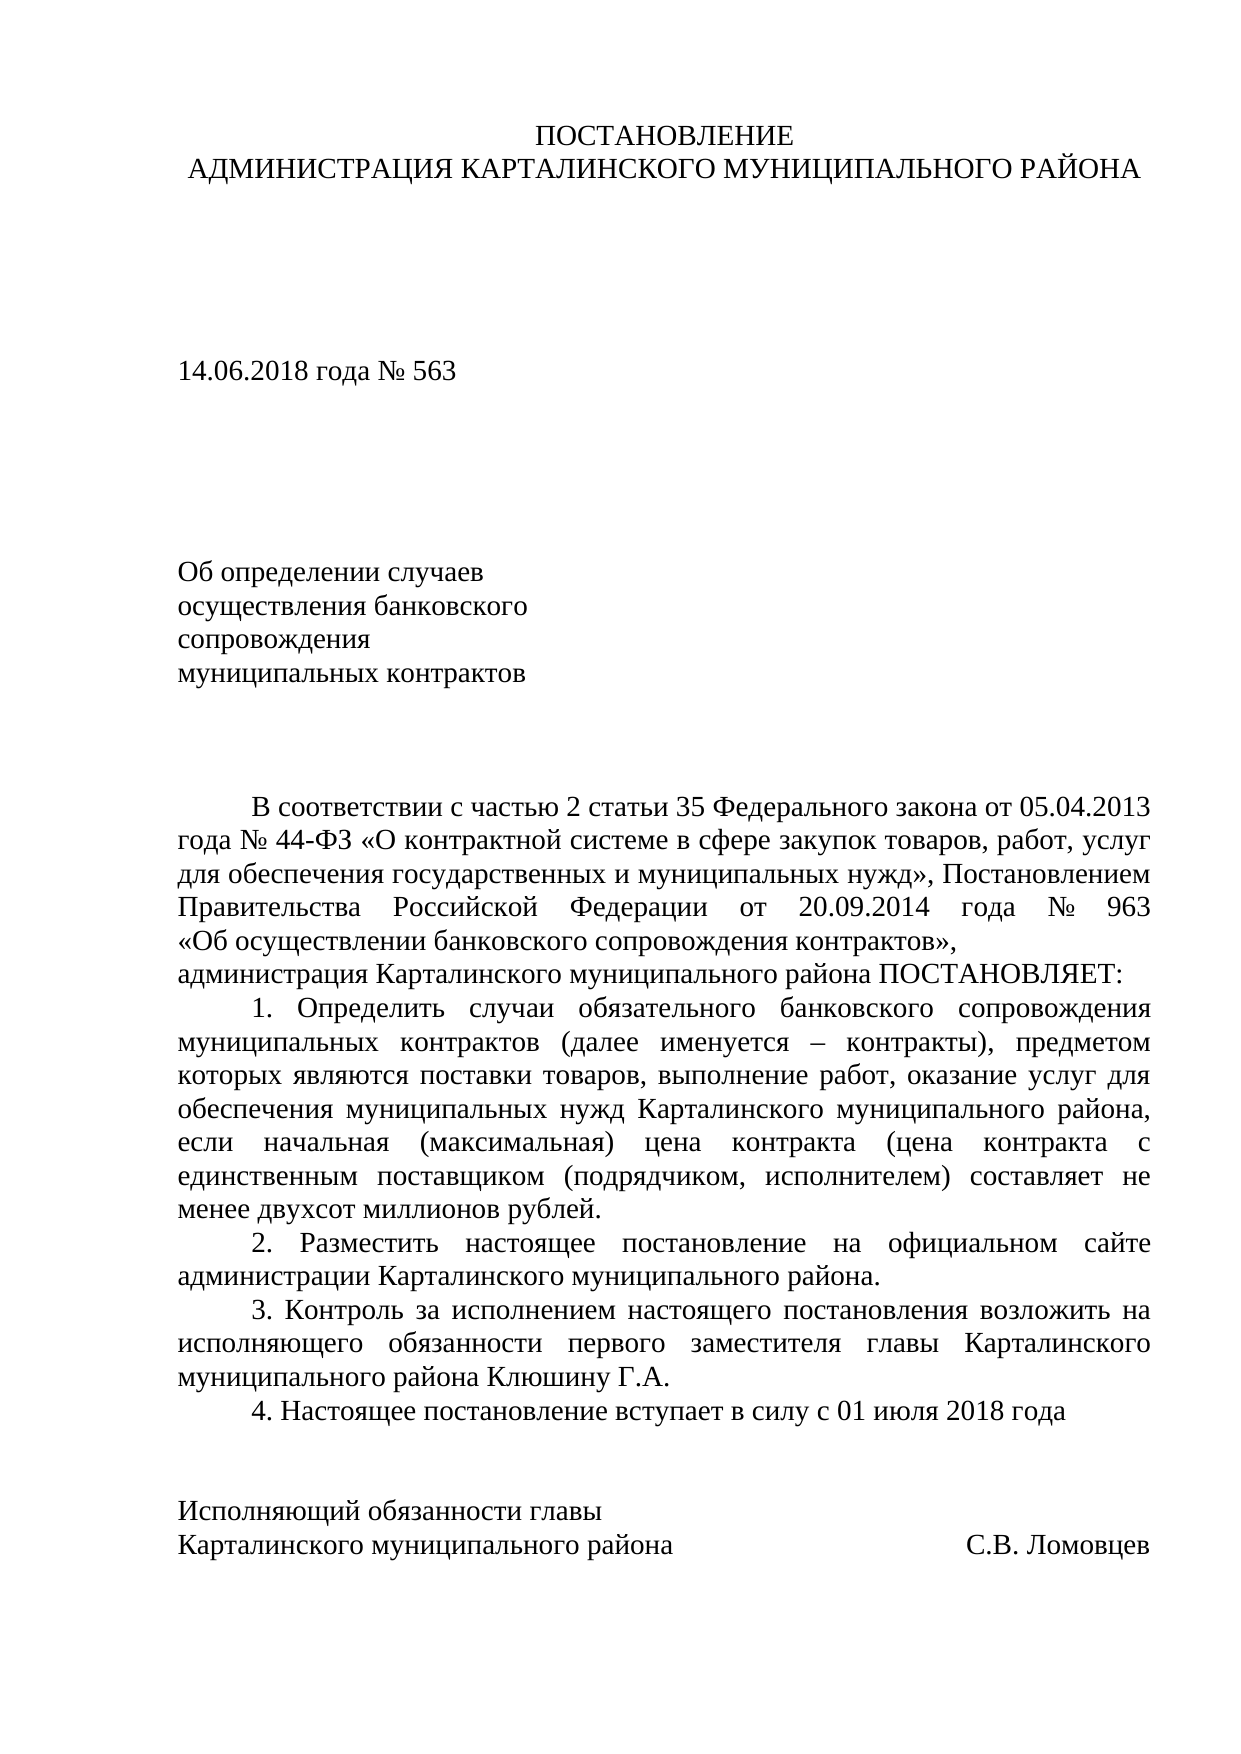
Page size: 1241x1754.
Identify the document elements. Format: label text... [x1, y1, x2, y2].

text 4. Настоящее постановление вступает в силу с 01 июля 2018 года [177, 1393, 1152, 1426]
text муниципальных контрактов [177, 655, 1152, 688]
text 2. Разместить настоящее постановление на официальном сайте администрации Карталинского муниципального района. [177, 1225, 1152, 1292]
text В соответствии с частью 2 статьи 35 Федерального закона от 05.04.2013 года № 44-ФЗ «О контрактной системе в сфере закупок товаров, работ, услуг для обеспечения государственных и муниципальных нужд», Постановлением Правительства Российской Федерации от 20.09.2014 года № 963 «Об осуществлении банковского сопровождения контрактов», [177, 789, 1152, 957]
text ПОСТАНОВЛЕНИЕ [177, 118, 1152, 152]
text сопровождения [177, 621, 1152, 655]
text 14.06.2018 года № 563 [177, 353, 1152, 386]
text Исполняющий обязанности главы [177, 1493, 1152, 1527]
text осуществления банковского [177, 588, 1152, 621]
text 1. Определить случаи обязательного банковского сопровождения муниципальных контрактов (далее именуется – контракты), предметом которых являются поставки товаров, выполнение работ, оказание услуг для обеспечения муниципальных нужд Карталинского муниципального района, если начальная (максимальная) цена контракта (цена контракта с единственным поставщиком (подрядчиком, исполнителем) составляет не менее двухсот миллионов рублей. [177, 990, 1152, 1225]
text Об определении случаев [177, 554, 1152, 588]
text АДМИНИСТРАЦИЯ КАРТАЛИНСКОГО МУНИЦИПАЛЬНОГО РАЙОНА [177, 152, 1152, 185]
text 3. Контроль за исполнением настоящего постановления возложить на исполняющего обязанности первого заместителя главы Карталинского муниципального района Клюшину Г.А. [177, 1292, 1152, 1393]
text Карталинского муниципального района С.В. Ломовцев [177, 1527, 1152, 1560]
text администрация Карталинского муниципального района ПОСТАНОВЛЯЕТ: [177, 957, 1152, 990]
